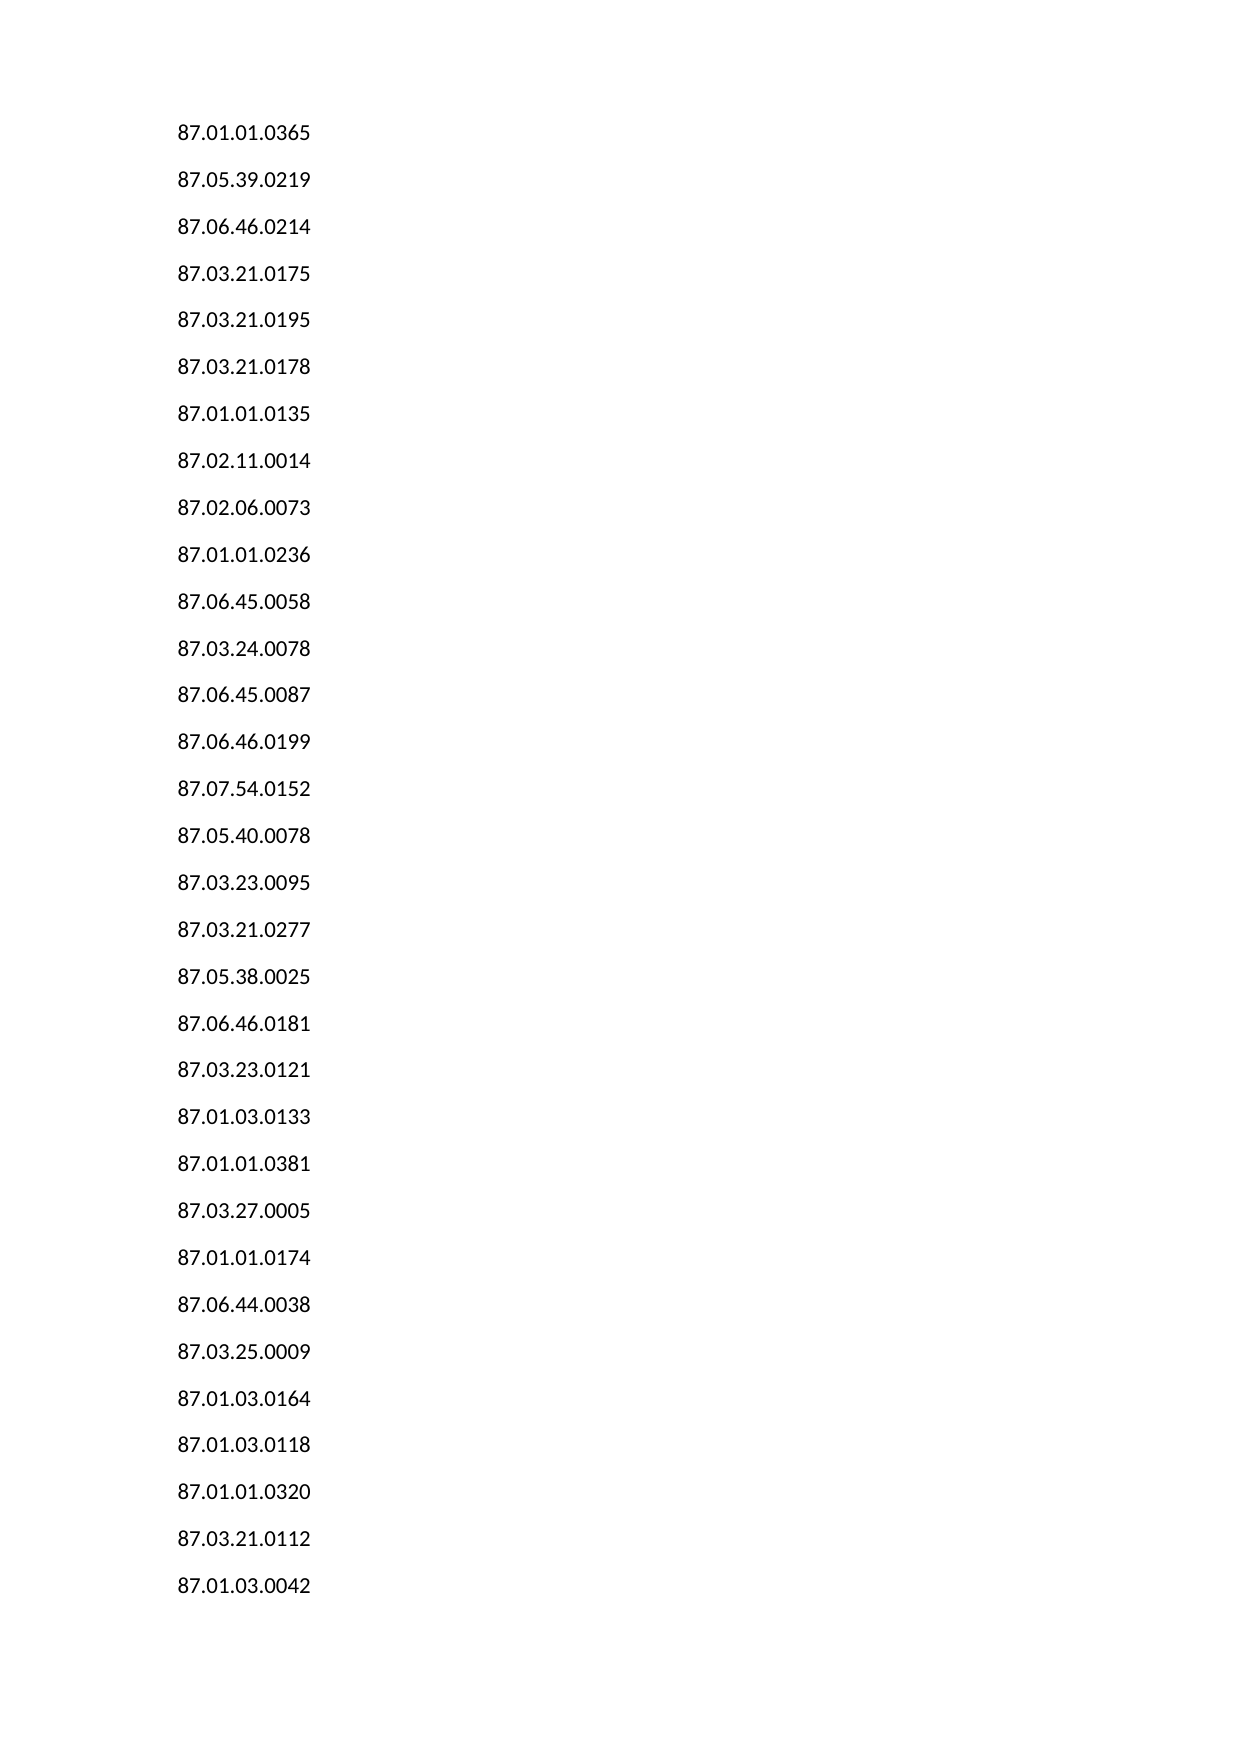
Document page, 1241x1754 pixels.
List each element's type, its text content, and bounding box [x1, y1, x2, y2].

text 87.07.54.0152 [177, 774, 1152, 802]
text 87.03.21.0277 [177, 915, 1152, 943]
text 87.03.25.0009 [177, 1337, 1152, 1365]
text 87.02.06.0073 [177, 493, 1152, 521]
text 87.06.45.0087 [177, 681, 1152, 709]
text 87.01.01.0174 [177, 1243, 1152, 1271]
text 87.01.03.0042 [177, 1571, 1152, 1599]
text 87.03.23.0095 [177, 868, 1152, 896]
text 87.05.38.0025 [177, 962, 1152, 990]
text 87.01.03.0118 [177, 1431, 1152, 1459]
text 87.06.46.0181 [177, 1009, 1152, 1037]
text 87.06.44.0038 [177, 1290, 1152, 1318]
text 87.06.46.0199 [177, 727, 1152, 756]
text 87.06.45.0058 [177, 587, 1152, 615]
text 87.01.01.0381 [177, 1149, 1152, 1177]
text 87.05.40.0078 [177, 821, 1152, 849]
text 87.02.11.0014 [177, 446, 1152, 474]
text 87.03.21.0112 [177, 1524, 1152, 1552]
text 87.06.46.0214 [177, 212, 1152, 240]
text 87.01.01.0320 [177, 1477, 1152, 1506]
text 87.01.01.0135 [177, 399, 1152, 427]
text 87.01.01.0365 [177, 118, 1152, 146]
text 87.03.24.0078 [177, 634, 1152, 662]
text 87.03.27.0005 [177, 1196, 1152, 1224]
text 87.01.03.0133 [177, 1102, 1152, 1131]
text 87.01.01.0236 [177, 540, 1152, 568]
text 87.03.21.0195 [177, 306, 1152, 334]
text 87.03.21.0175 [177, 259, 1152, 287]
text 87.03.23.0121 [177, 1056, 1152, 1084]
text 87.03.21.0178 [177, 352, 1152, 381]
text 87.01.03.0164 [177, 1384, 1152, 1412]
text 87.05.39.0219 [177, 165, 1152, 193]
